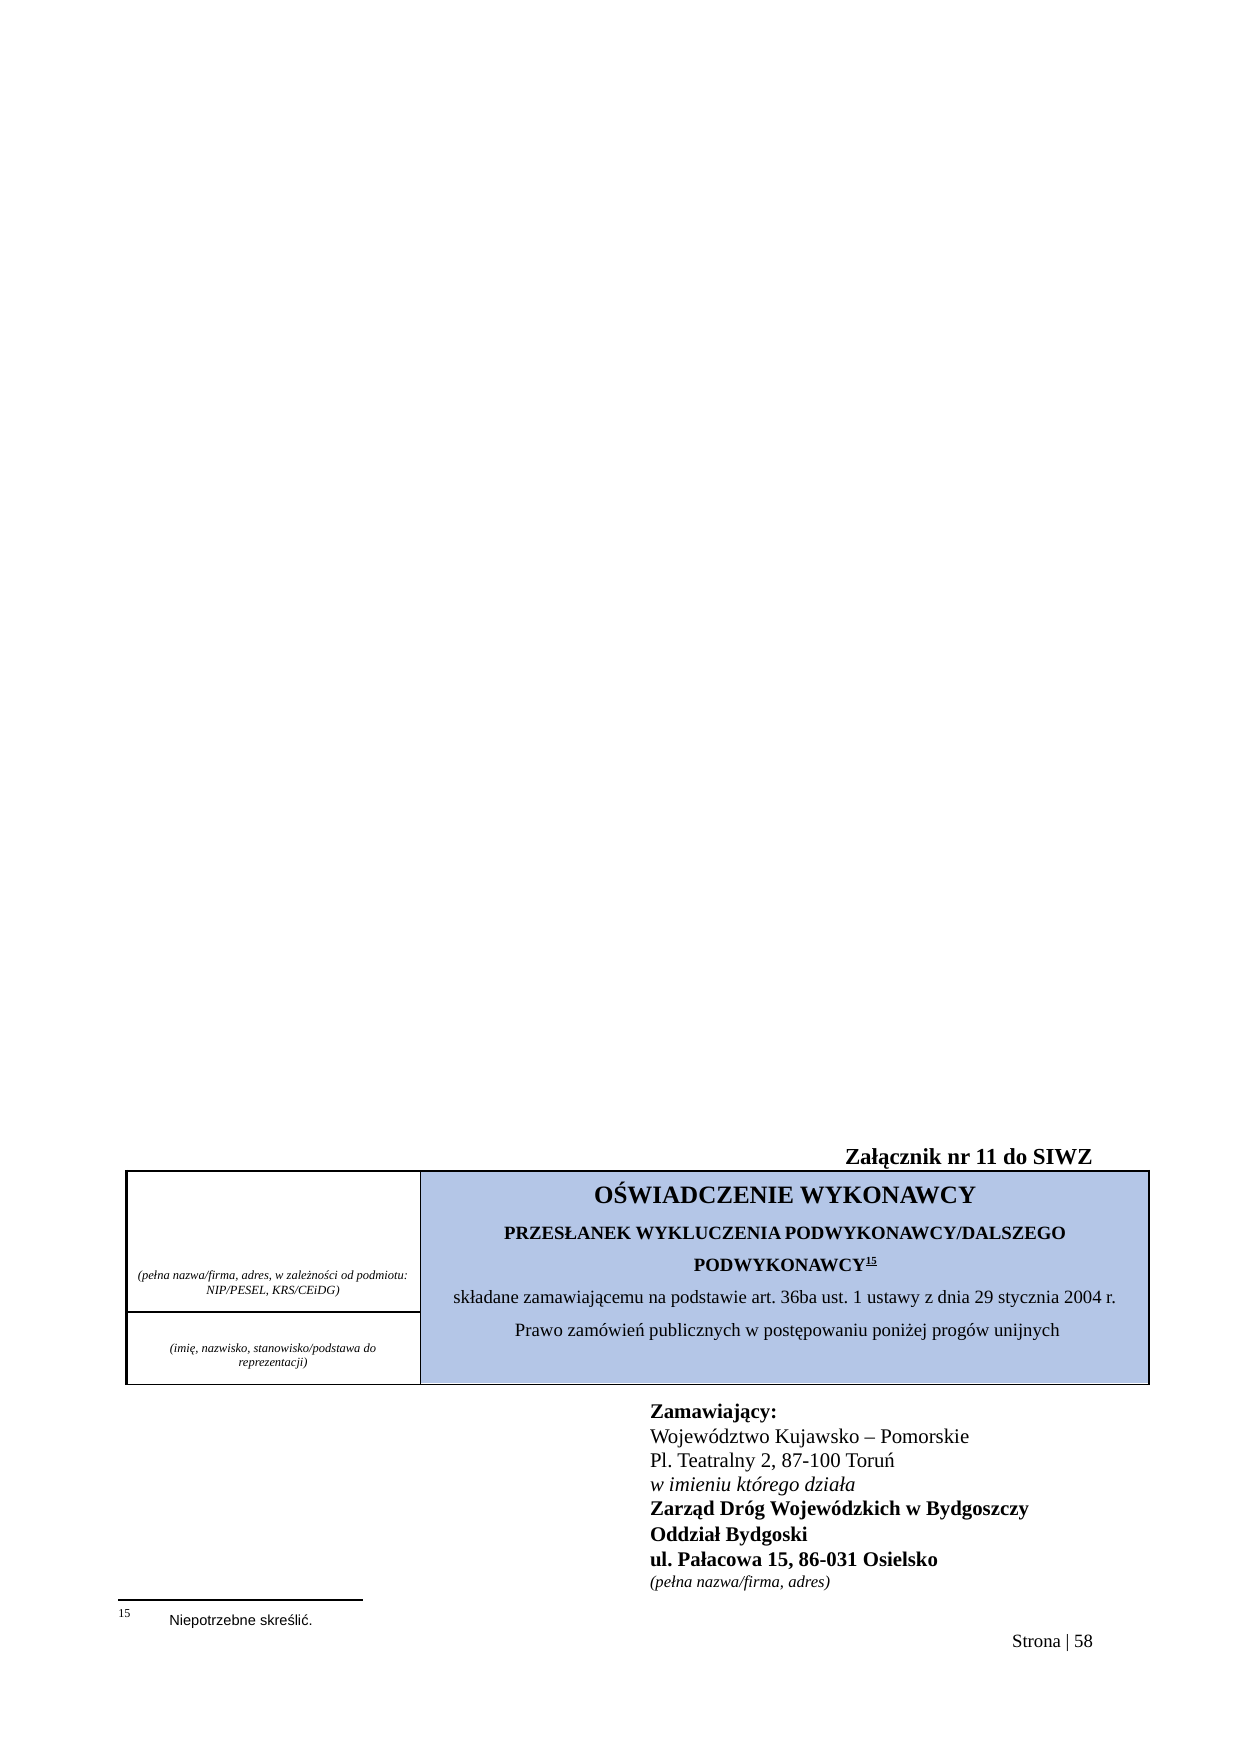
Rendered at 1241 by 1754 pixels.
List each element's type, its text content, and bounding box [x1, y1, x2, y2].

text Załącznik nr 11 do SIWZ [118, 1143, 1093, 1170]
text Oddział Bydgoski [576, 1522, 1093, 1546]
text (pełna nazwa/firma, adres) [650, 1572, 1093, 1591]
table_header OŚWIADCZENIE WYKONAWCY PRZESŁANEK WYKLUCZENIA PODWYKONAWCY/DALSZEGO PODWYKONAWCY składane zamawiającemu na podstawie art. 36ba ust. 1 ustawy z dnia 29 stycznia 2004 r. Prawo zamówień publicznych w postępowaniu poniżej progów unijnych [421, 1172, 1148, 1383]
text Pl. Teatralny 2, 87-100 Toruń [650, 1448, 1093, 1472]
text Województwo Kujawsko – Pomorskie [650, 1424, 1093, 1448]
table_cell (imię, nazwisko, stanowisko/podstawa do reprezentacji) [128, 1313, 420, 1383]
table_header (pełna nazwa/firma, adres, w zależności od podmiotu: NIP/PESEL, KRS/CEiDG) [128, 1172, 420, 1311]
text Zarząd Dróg Wojewódzkich w Bydgoszczy [650, 1496, 1093, 1520]
text Zamawiający: [118, 1399, 1093, 1423]
text ul. Pałacowa 15, 86-031 Osielsko [650, 1547, 1093, 1571]
text w imieniu którego działa [650, 1472, 1093, 1496]
